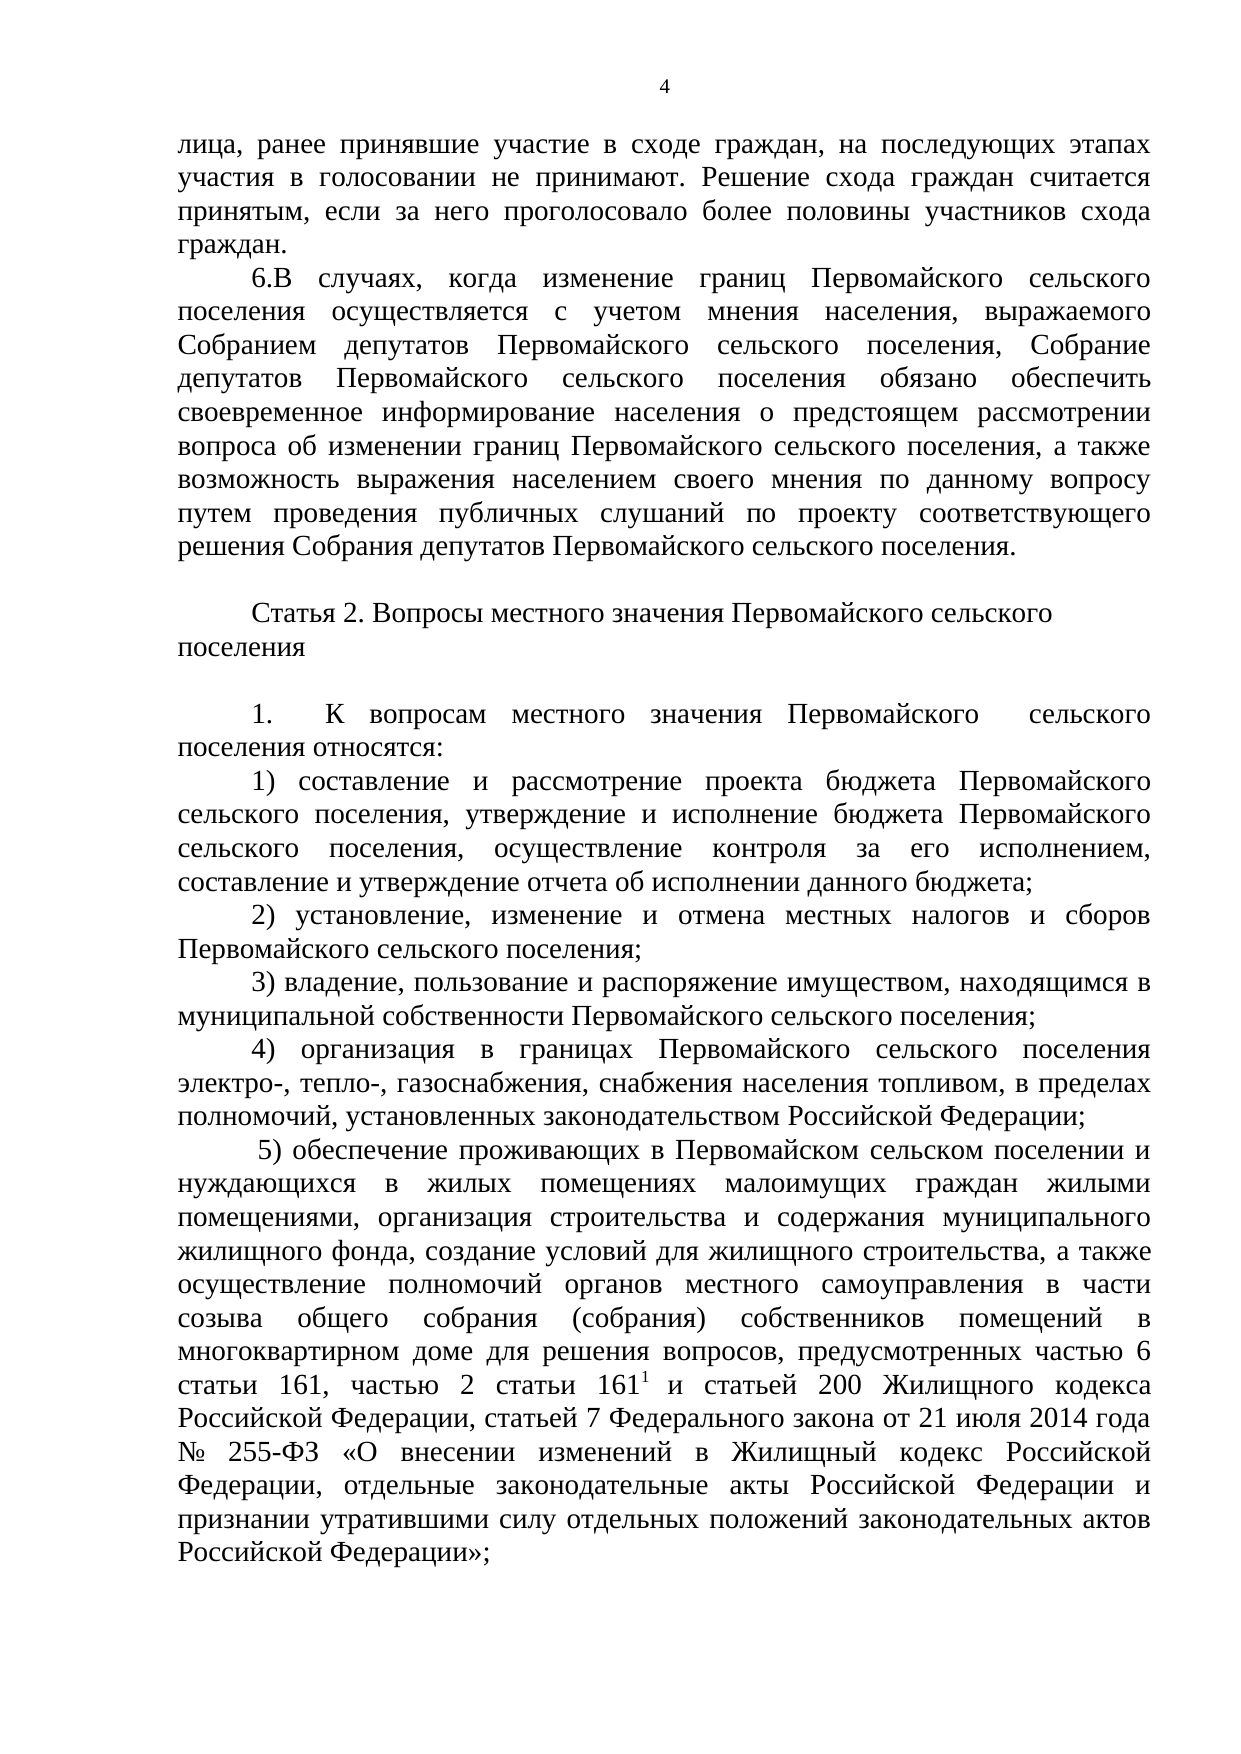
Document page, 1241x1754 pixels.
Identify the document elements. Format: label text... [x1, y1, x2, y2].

text 6.В случаях, когда изменение границ Первомайского сельского поселения осуществляется с учетом мнения населения, выражаемого Собранием депутатов Первомайского сельского поселения, Собрание депутатов Первомайского сельского поселения обязано обеспечить своевременное информирование населения о предстоящем рассмотрении вопроса об изменении границ Первомайского сельского поселения, а также возможность выражения населением своего мнения по данному вопросу путем проведения публичных слушаний по проекту соответствующего решения Собрания депутатов Первомайского сельского поселения. [177, 260, 1152, 562]
list К вопросам местного значения Первомайского сельского поселения относятся: [177, 696, 1152, 763]
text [177, 126, 1152, 260]
text 4) организация в границах Первомайского сельского поселения электро-, тепло-, газоснабжения, снабжения населения топливом, в пределах полномочий, установленных законодательством Российской Федерации; [177, 1031, 1152, 1132]
text 2) установление, изменение и отмена местных налогов и сборов Первомайского сельского поселения; [177, 897, 1152, 964]
text 3) владение, пользование и распоряжение имуществом, находящимся в муниципальной собственности Первомайского сельского поселения; [177, 964, 1152, 1031]
text 5) обеспечение проживающих в Первомайском сельском поселении и нуждающихся в жилых помещениях малоимущих граждан жилыми помещениями, организация строительства и содержания муниципального жилищного фонда, создание условий для жилищного строительства, а также осуществление полномочий органов местного самоуправления в части созыва общего собрания (собрания) собственников помещений в многоквартирном доме для решения вопросов, предусмотренных частью 6 статьи 161, частью 2 статьи 1611 и статьей 200 Жилищного кодекса Российской Федерации, статьей 7 Федерального закона от 21 июля 2014 года № 255-ФЗ «О внесении изменений в Жилищный кодекс Российской Федерации, отдельные законодательные акты Российской Федерации и признании утратившими силу отдельных положений законодательных актов Российской Федерации»; [177, 1132, 1152, 1568]
text 1) составление и рассмотрение проекта бюджета Первомайского сельского поселения, утверждение и исполнение бюджета Первомайского сельского поселения, осуществление контроля за его исполнением, составление и утверждение отчета об исполнении данного бюджета; [177, 763, 1152, 897]
text Статья 2. Вопросы местного значения Первомайского сельского поселения [177, 595, 1152, 662]
